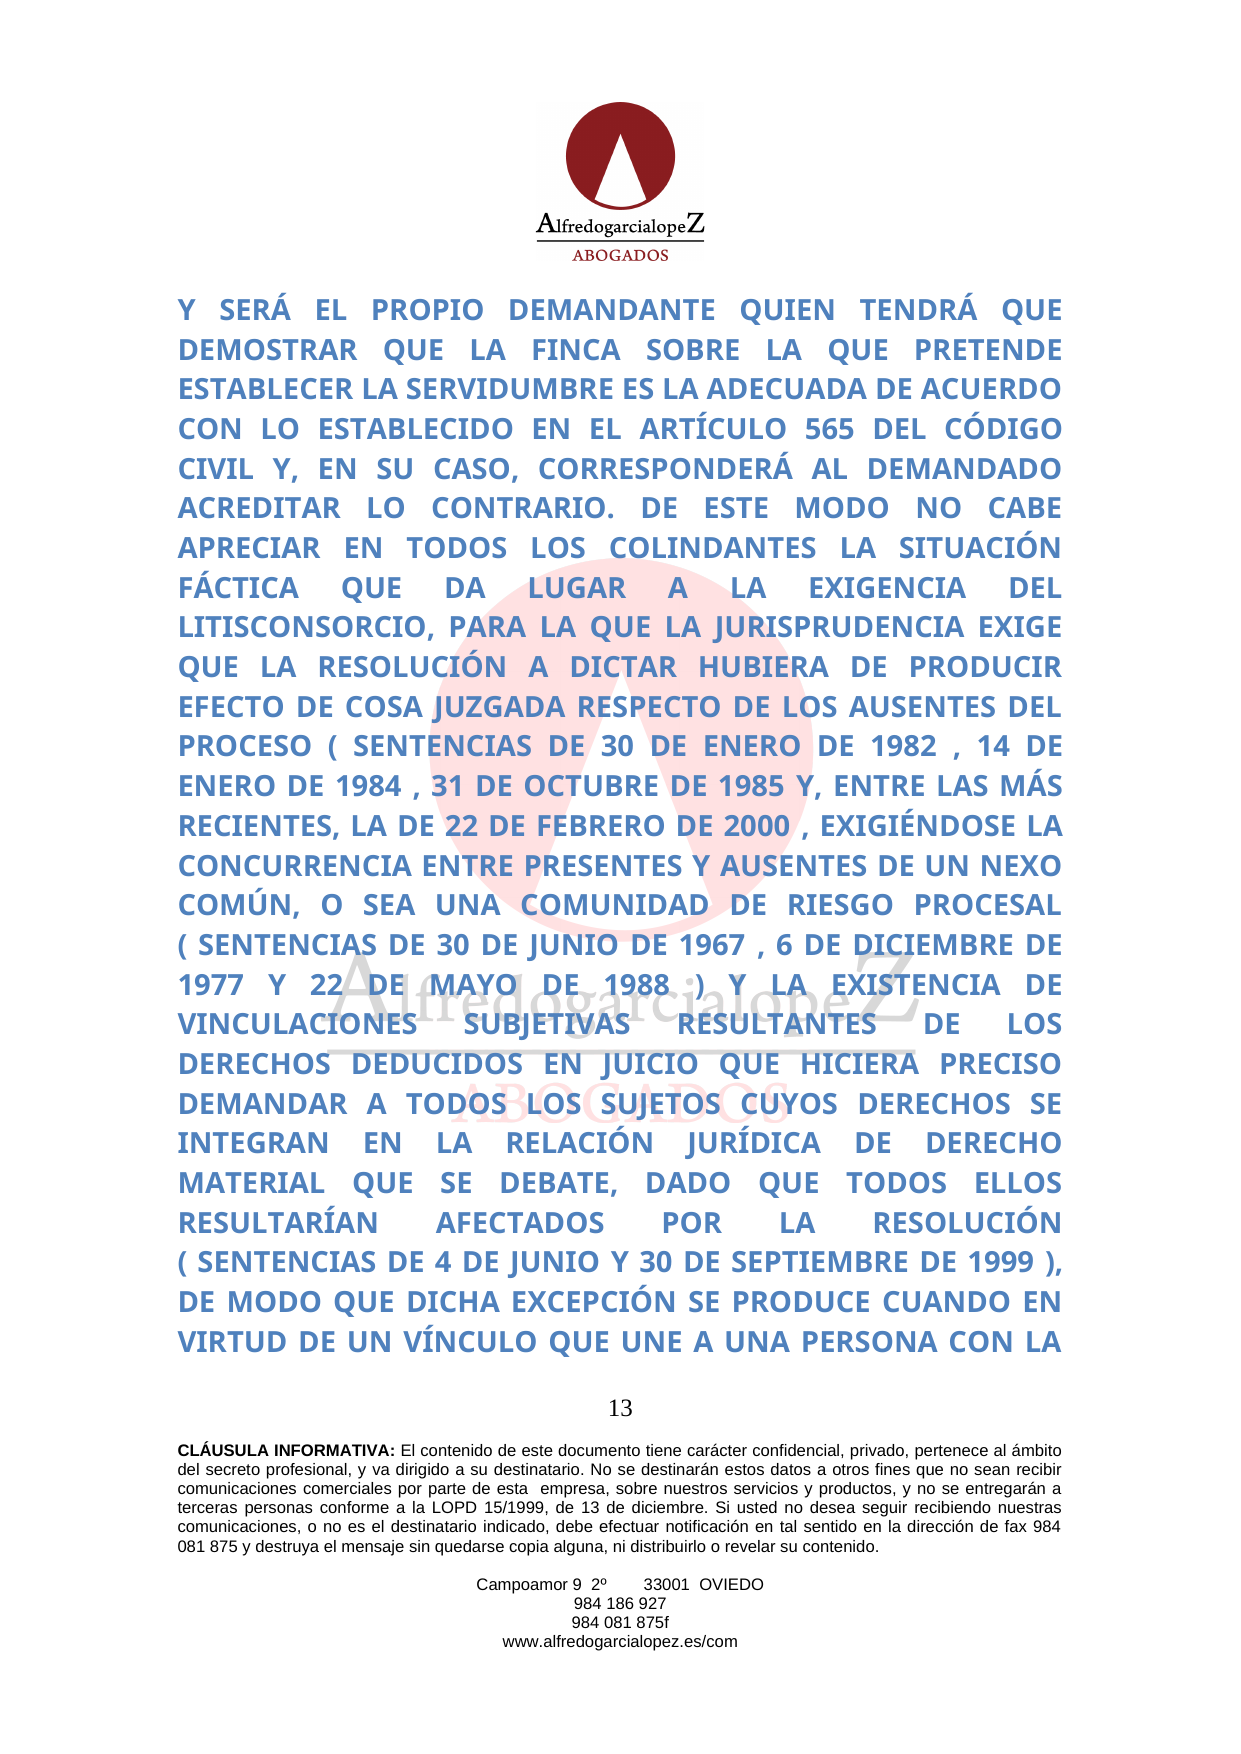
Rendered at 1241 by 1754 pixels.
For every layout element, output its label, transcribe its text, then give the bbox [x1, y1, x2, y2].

picture [535, 102, 705, 261]
